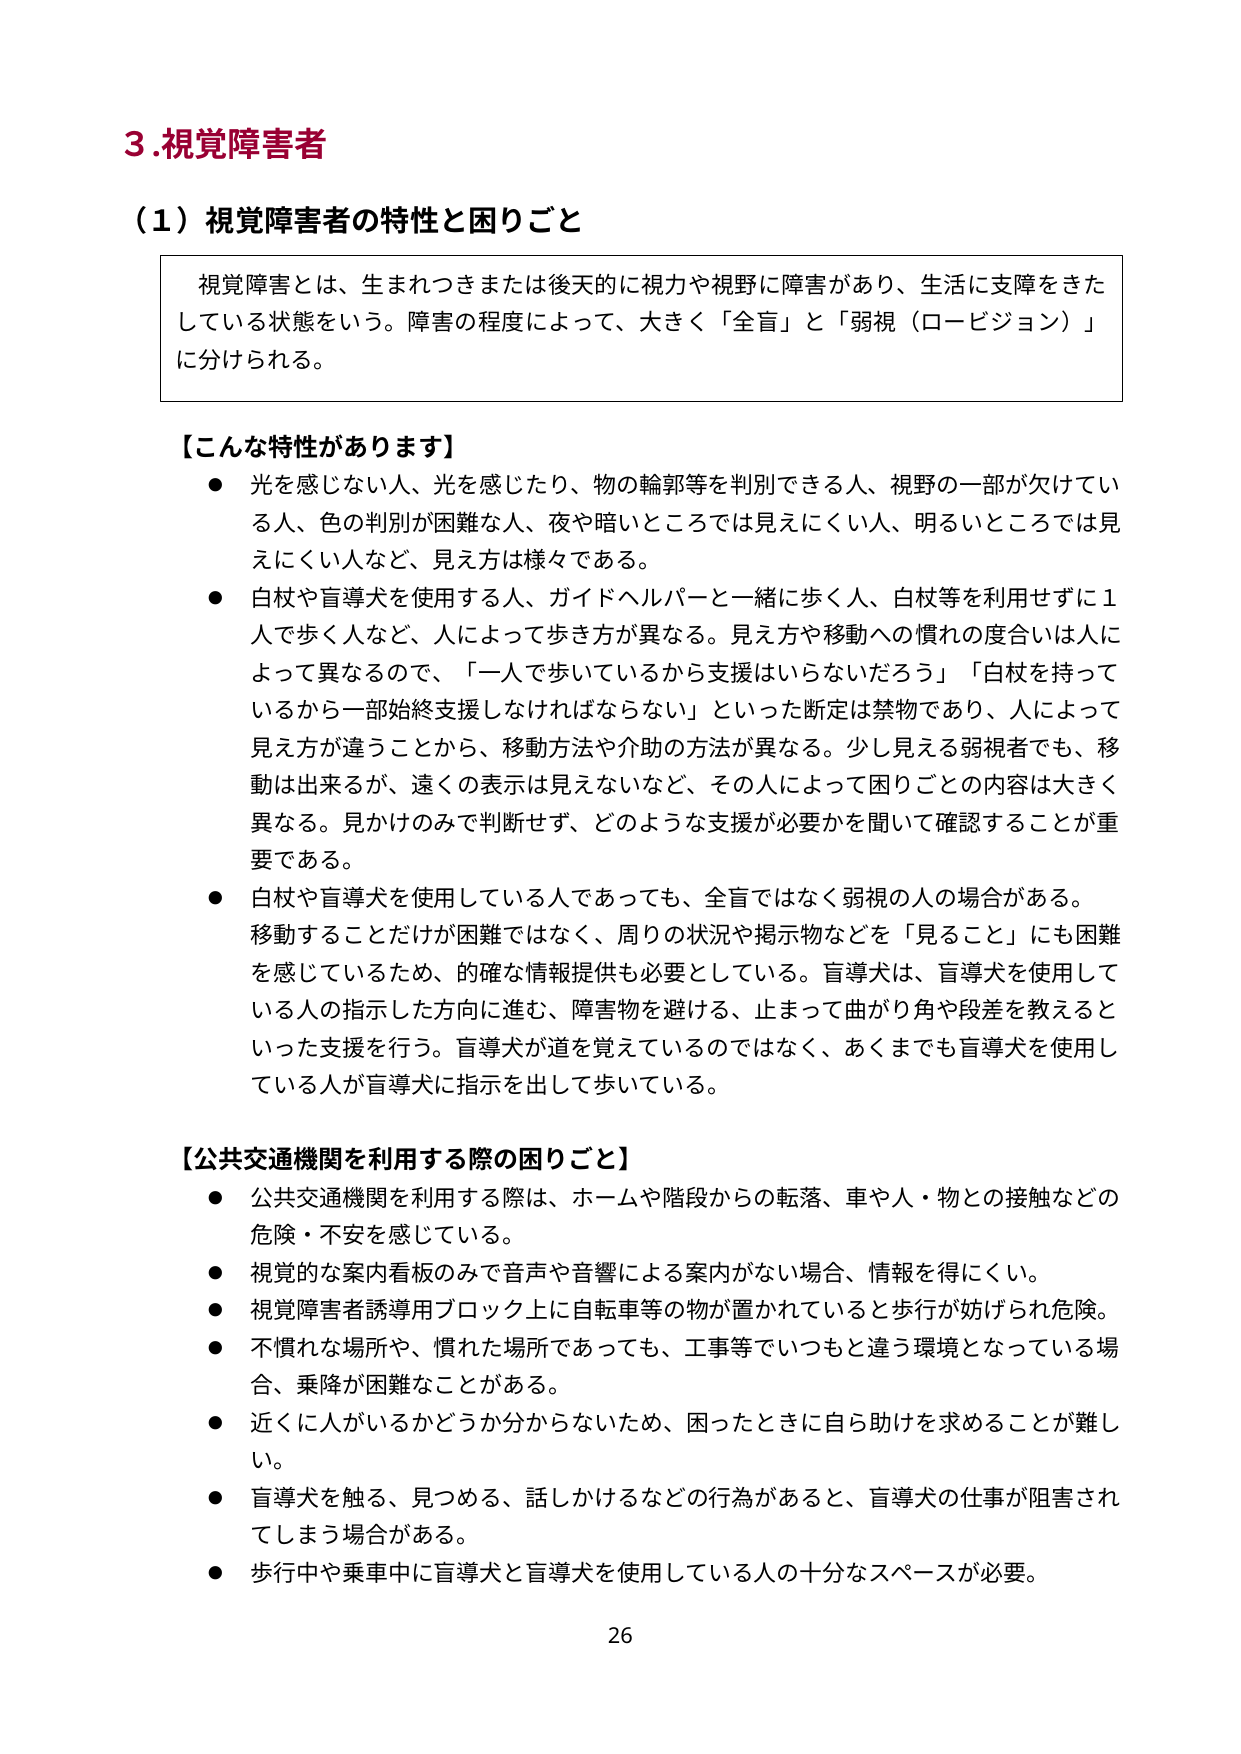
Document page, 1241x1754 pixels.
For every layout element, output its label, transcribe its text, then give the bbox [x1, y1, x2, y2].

text 【公共交通機関を利用する際の困りごと】 [118, 1139, 1122, 1176]
list 公共交通機関を利用する際は、ホームや階段からの転落、車や人・物との接触などの危険・不安を感じている。 [207, 1176, 1122, 1251]
list 視覚障害者誘導用ブロック上に自転車等の物が置かれていると歩行が妨げられ危険。 [207, 1289, 1122, 1326]
list 移動することだけが困難ではなく、周りの状況や掲示物などを「見ること」にも困難を感じているため、的確な情報提供も必要としている。盲導犬は、盲導犬を使用している人の指示した方向に進む、障害物を避ける、止まって曲がり角や段差を教えるといった支援を行う。盲導犬が道を覚えているのではなく、あくまでも盲導犬を使用している人が盲導犬に指示を出して歩いている。 [250, 914, 1122, 1101]
list 視覚的な案内看板のみで音声や音響による案内がない場合、情報を得にくい。 [207, 1251, 1122, 1289]
list 近くに人がいるかどうか分からないため、困ったときに自ら助けを求めることが難しい。 [207, 1401, 1122, 1476]
list 不慣れな場所や、慣れた場所であっても、工事等でいつもと違う環境となっている場合、乗降が困難なことがある。 [207, 1326, 1122, 1401]
list 白杖や盲導犬を使用する人、ガイドヘルパーと一緒に歩く人、白杖等を利用せずに１人で歩く人など、人によって歩き方が異なる。見え方や移動への慣れの度合いは人によって異なるので、「一人で歩いているから支援はいらないだろう」「白杖を持っているから一部始終支援しなければならない」といった断定は禁物であり、人によって見え方が違うことから、移動方法や介助の方法が異なる。少し見える弱視者でも、移動は出来るが、遠くの表示は見えないなど、その人によって困りごとの内容は大きく異なる。見かけのみで判断せず、どのような支援が必要かを聞いて確認することが重要である。 [207, 576, 1122, 876]
text 【こんな特性があります】 [118, 426, 1122, 464]
list 白杖や盲導犬を使用している人であっても、全盲ではなく弱視の人の場合がある。 [207, 876, 1122, 914]
text ３.視覚障害者 [118, 126, 1122, 164]
list 歩行中や乗車中に盲導犬と盲導犬を使用している人の十分なスペースが必要。 [207, 1551, 1122, 1589]
text （１）視覚障害者の特性と困りごと [118, 201, 1122, 239]
list 光を感じない人、光を感じたり、物の輪郭等を判別できる人、視野の一部が欠けている人、色の判別が困難な人、夜や暗いところでは見えにくい人、明るいところでは見えにくい人など、見え方は様々である。 [207, 464, 1122, 576]
list 盲導犬を触る、見つめる、話しかけるなどの行為があると、盲導犬の仕事が阻害されてしまう場合がある。 [207, 1476, 1122, 1551]
